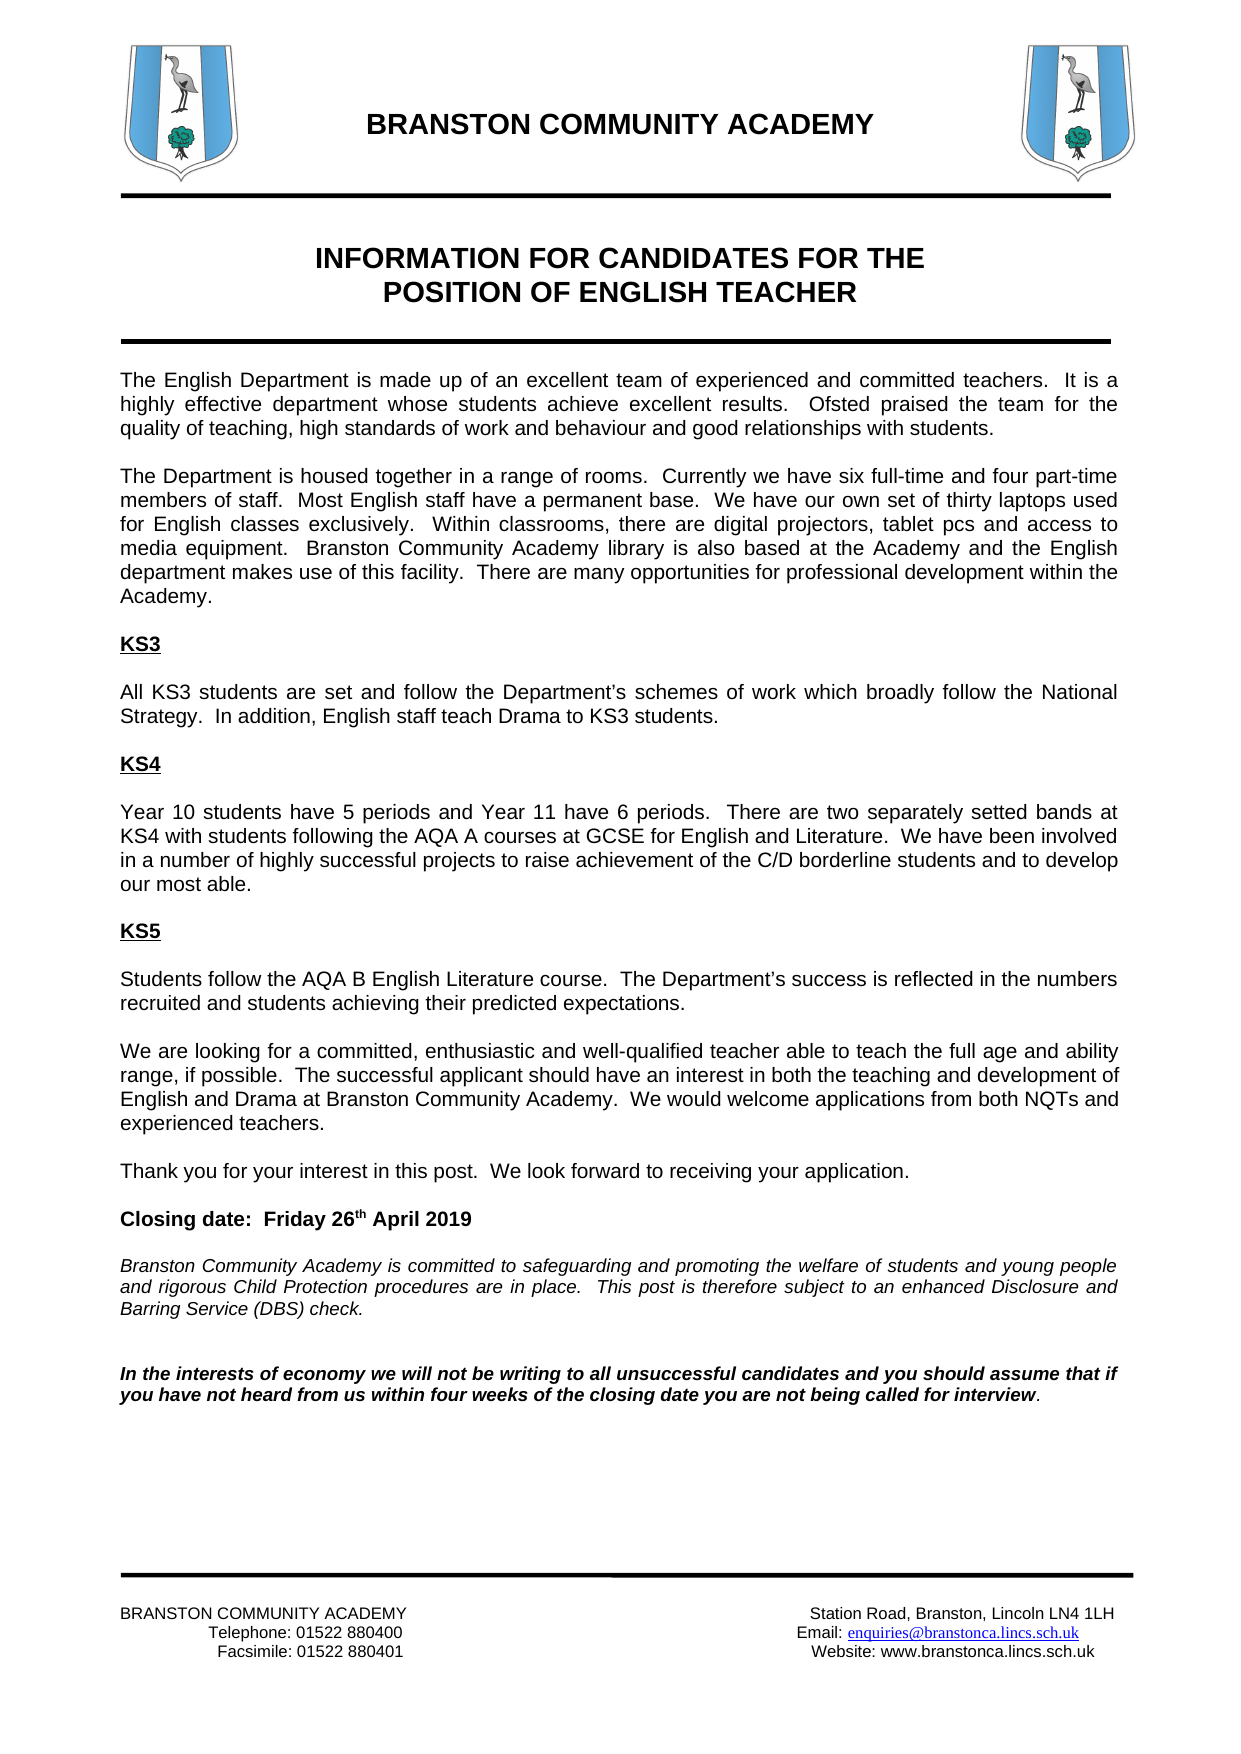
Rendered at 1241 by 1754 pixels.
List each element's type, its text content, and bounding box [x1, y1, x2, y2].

text The English Department is made up of an excellent team of experienced and committed teachers. It is a highly effective department whose students achieve excellent results. Ofsted praised the team for the quality of teaching, high standards of work and behaviour and good relationships with students. [120, 368, 1120, 440]
text All KS3 students are set and follow the Department’s schemes of work which broadly follow the National Strategy. In addition, English staff teach Drama to KS3 students. [120, 680, 1120, 728]
text We are looking for a committed, enthusiastic and well-qualified teacher able to teach the full age and ability range, if possible. The successful applicant should have an interest in both the teaching and development of English and Drama at Branston Community Academy. We would welcome applications from both NQTs and experienced teachers. [120, 1039, 1120, 1135]
picture [1019, 43, 1137, 184]
text KS3 [120, 632, 1120, 656]
text Closing date: Friday 26th April 2019 [120, 1207, 1120, 1231]
text KS4 [120, 752, 1120, 776]
text Students follow the AQA B English Literature course. The Department’s success is reflected in the numbers recruited and students achieving their predicted expectations. [120, 967, 1120, 1015]
text KS5 [120, 919, 1120, 943]
text The Department is housed together in a range of rooms. Currently we have six full-time and four part-time members of staff. Most English staff have a permanent base. We have our own set of thirty laptops used for English classes exclusively. Within classrooms, there are digital projectors, tablet pcs and access to media equipment. Branston Community Academy library is also based at the Academy and the English department makes use of this facility. There are many opportunities for professional development within the Academy. [120, 464, 1120, 608]
text POSITION OF ENGLISH TEACHER [120, 275, 1120, 308]
picture [122, 43, 240, 184]
text INFORMATION FOR CANDIDATES FOR THE [120, 241, 1120, 275]
text Thank you for your interest in this post. We look forward to receiving your application. [120, 1159, 1120, 1183]
text Branston Community Academy is committed to safeguarding and promoting the welfare of students and young people and rigorous Child Protection procedures are in place. This post is therefore subject to an enhanced Disclosure and Barring Service (DBS) check. [120, 1255, 1120, 1319]
text In the interests of economy we will not be writing to all unsuccessful candidates and you should assume that if you have not heard from us within four weeks of the closing date you are not being called for interview. [120, 1362, 1120, 1406]
text Year 10 students have 5 periods and Year 11 have 6 periods. There are two separately setted bands at KS4 with students following the AQA A courses at GCSE for English and Literature. We have been involved in a number of highly successful projects to raise achievement of the C/D borderline students and to develop our most able. [120, 799, 1120, 895]
